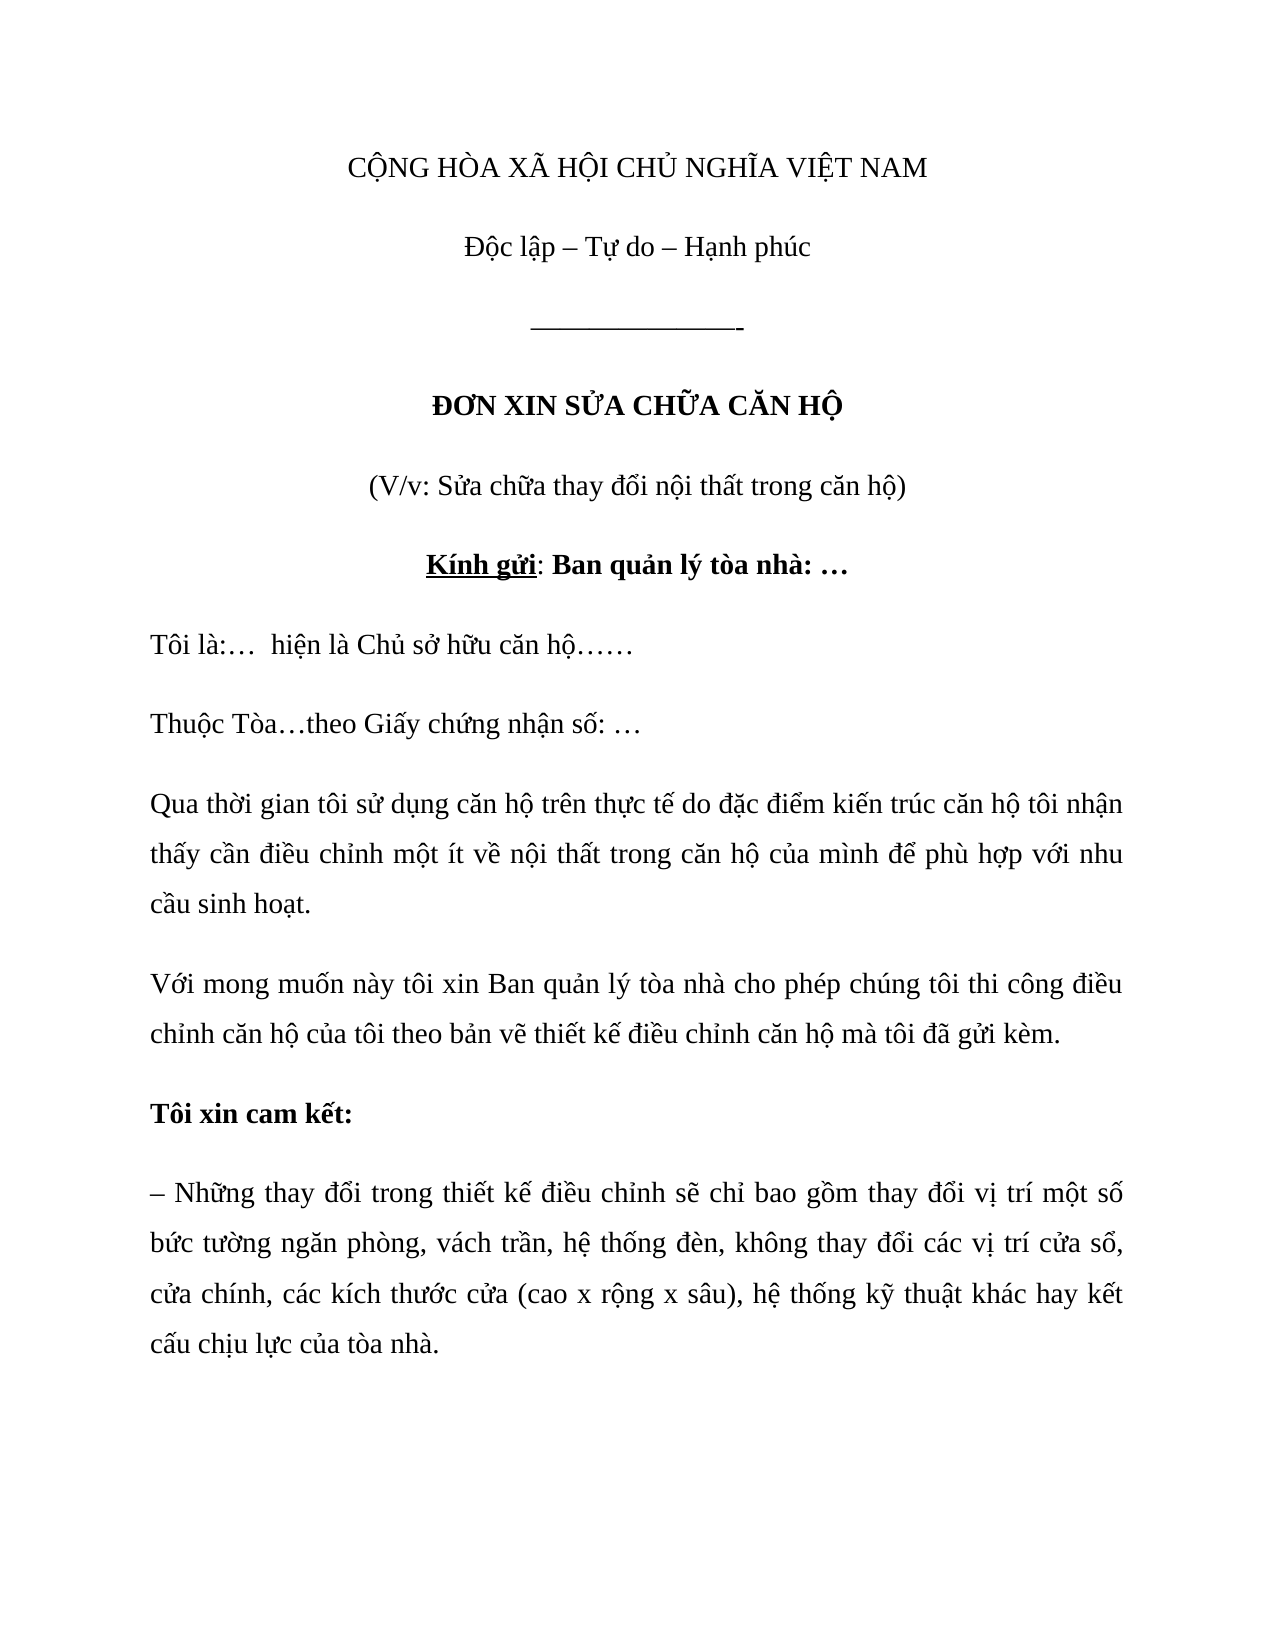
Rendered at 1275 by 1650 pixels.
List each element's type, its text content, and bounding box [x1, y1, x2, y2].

text Tôi là:… hiện là Chủ sở hữu căn hộ…… [150, 627, 1125, 660]
text (V/v: Sửa chữa thay đổi nội thất trong căn hộ) [150, 468, 1125, 501]
text CỘNG HÒA XÃ HỘI CHỦ NGHĨA VIỆT NAM [150, 150, 1125, 183]
text Độc lập – Tự do – Hạnh phúc [150, 229, 1125, 263]
text ĐƠN XIN SỬA CHỮA CĂN HỘ [150, 388, 1125, 422]
text Tôi xin cam kết: [150, 1096, 1125, 1129]
text ———————- [150, 309, 1125, 342]
text – Những thay đổi trong thiết kế điều chỉnh sẽ chỉ bao gồm thay đổi vị trí một số bức tường ngăn phòng, vách trần, hệ thống đèn, không thay đổi các vị trí cửa sổ, cửa chính, các kích thước cửa (cao x rộng x sâu), hệ thống kỹ thuật khác hay kết cấu chịu lực của tòa nhà. [150, 1175, 1125, 1360]
text Qua thời gian tôi sử dụng căn hộ trên thực tế do đặc điểm kiến trúc căn hộ tôi nhận thấy cần điều chỉnh một ít về nội thất trong căn hộ của mình để phù hợp với nhu cầu sinh hoạt. [150, 786, 1125, 920]
text Với mong muốn này tôi xin Ban quản lý tòa nhà cho phép chúng tôi thi công điều chỉnh căn hộ của tôi theo bản vẽ thiết kế điều chỉnh căn hộ mà tôi đã gửi kèm. [150, 966, 1125, 1050]
text Thuộc Tòa…theo Giấy chứng nhận số: … [150, 706, 1125, 740]
text Kính gửi: Ban quản lý tòa nhà: … [150, 547, 1125, 581]
